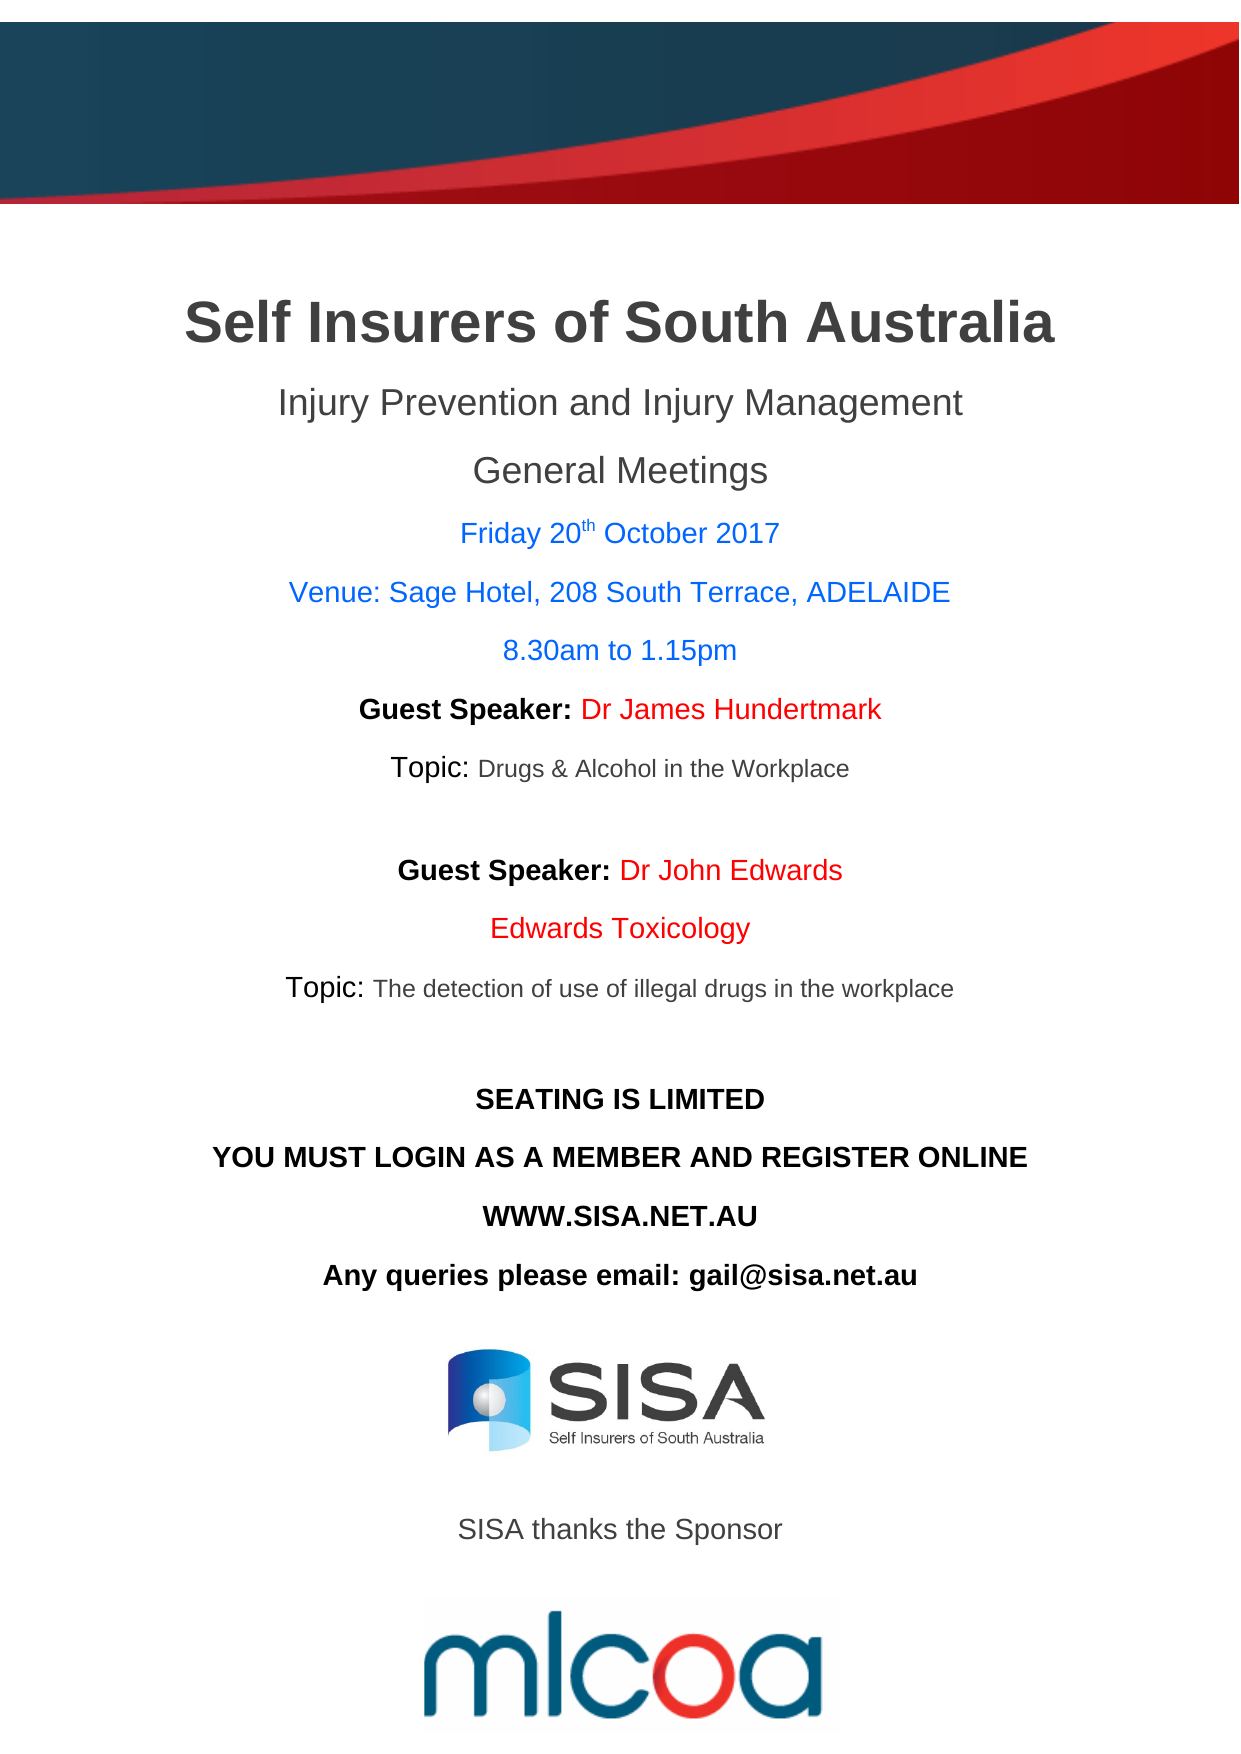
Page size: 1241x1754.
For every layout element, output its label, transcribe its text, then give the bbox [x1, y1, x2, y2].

subtitle Self Insurers of South Australia [74, 288, 1166, 355]
subtitle Topic: Drugs & Alcohol in the Workplace [74, 750, 1166, 784]
subtitle Guest Speaker: Dr James Hundertmark [74, 692, 1166, 725]
subtitle SEATING IS LIMITED [74, 1082, 1166, 1115]
subtitle Topic: The detection of use of illegal drugs in the workplace [74, 969, 1166, 1003]
picture [0, 22, 1239, 204]
picture [445, 1338, 769, 1460]
subtitle YOU MUST LOGIN AS A MEMBER AND REGISTER ONLINE [74, 1140, 1166, 1174]
subtitle Venue: Sage Hotel, 208 South Terrace, ADELAIDE [74, 574, 1166, 608]
picture [424, 1596, 841, 1734]
subtitle WWW.SISA.NET.AU [74, 1199, 1166, 1232]
subtitle Guest Speaker: Dr John Edwards [74, 852, 1166, 886]
subtitle Edwards Toxicology [74, 911, 1166, 944]
subtitle Any queries please email: gail@sisa.net.au [74, 1257, 1166, 1291]
subtitle SISA thanks the Sponsor [74, 1512, 1166, 1546]
subtitle Injury Prevention and Injury Management [74, 380, 1166, 423]
subtitle Friday 20th October 2017 [74, 516, 1166, 549]
subtitle 8.30am to 1.15pm [74, 633, 1166, 667]
subtitle General Meetings [74, 448, 1166, 491]
